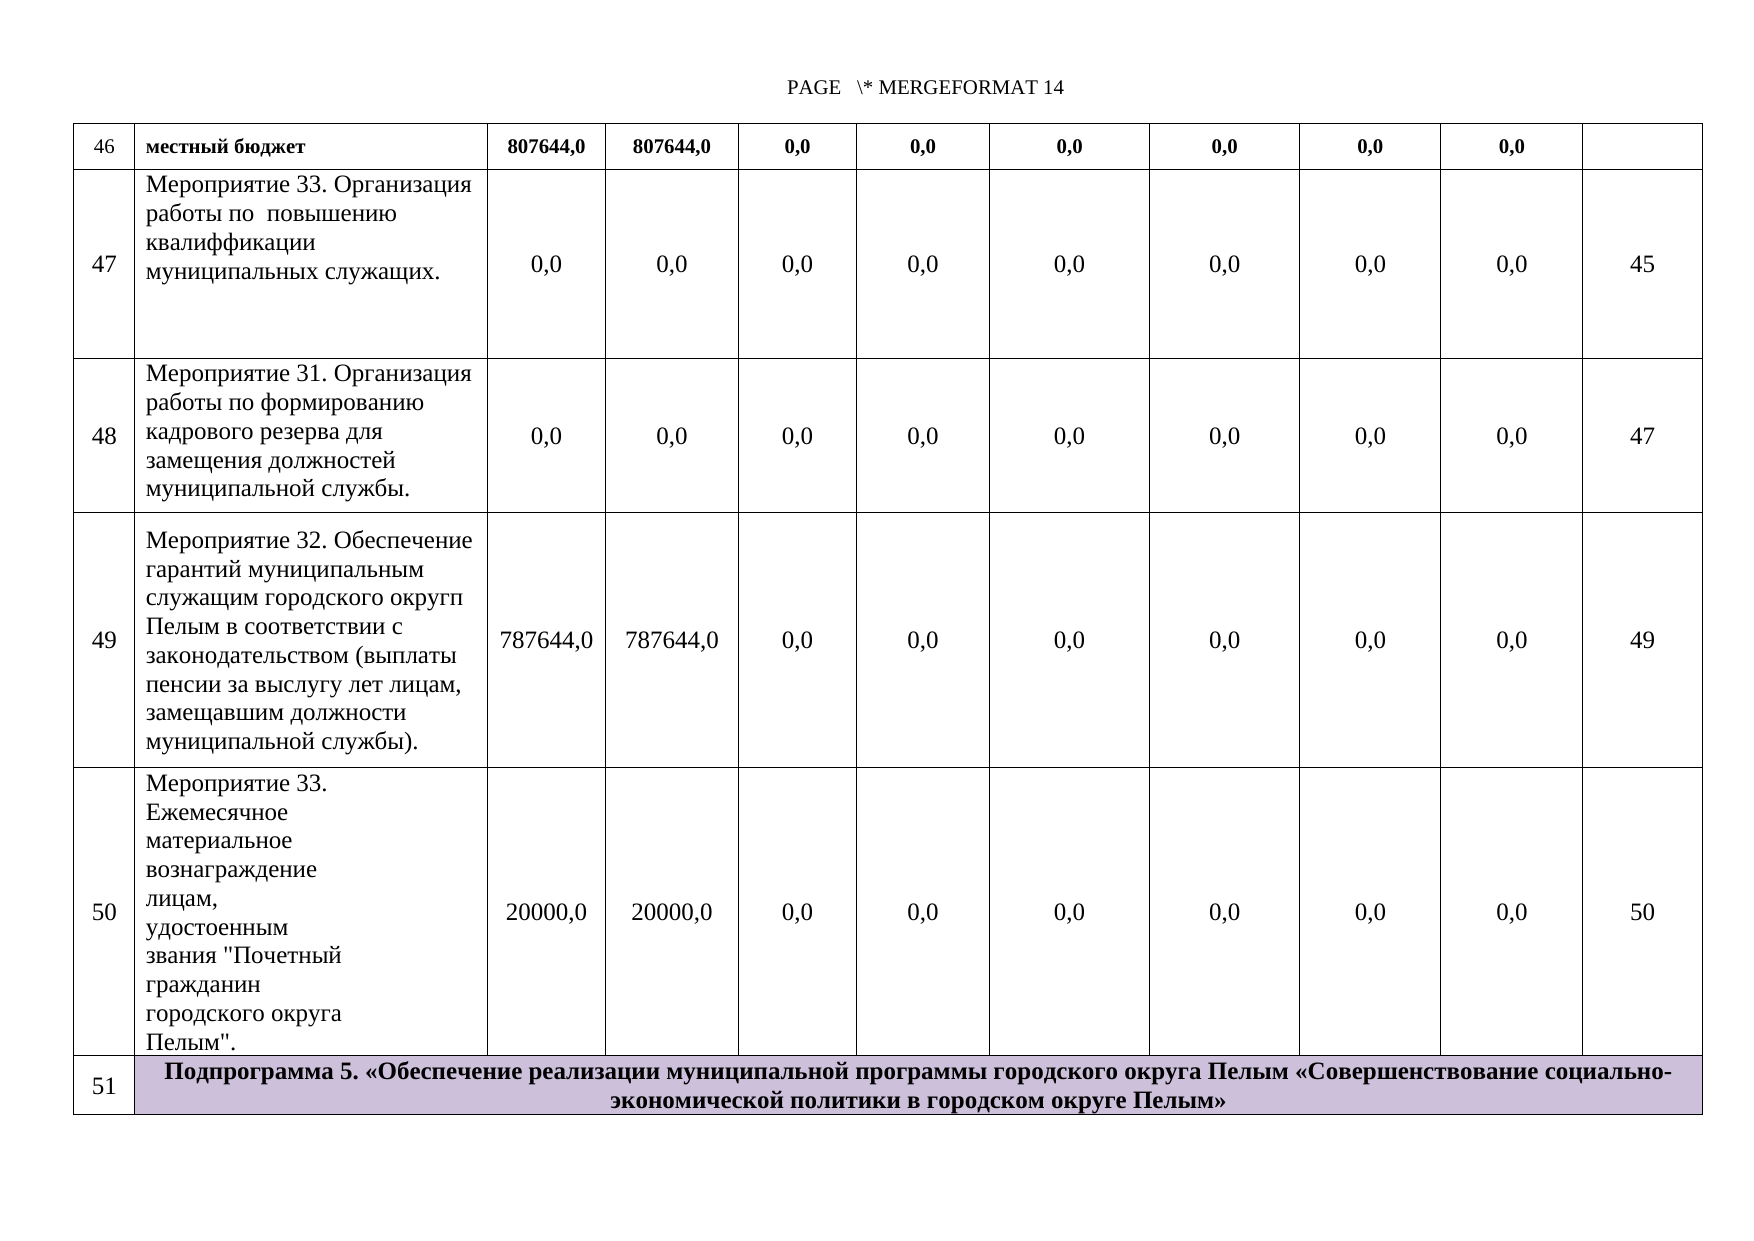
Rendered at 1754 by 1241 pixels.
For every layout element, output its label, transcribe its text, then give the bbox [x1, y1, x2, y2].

table_cell 0,0 [857, 359, 989, 512]
table_cell [1583, 124, 1702, 168]
table_cell Подпрограмма 5. «Обеспечение реализации муниципальной программы городского округа Пелым «Совершенствование социально-экономической политики в городском округе Пелым» [135, 1056, 1702, 1114]
table_cell 50 [1583, 768, 1702, 1055]
table_cell 0,0 [739, 768, 856, 1055]
table_cell Мероприятие 33. Организация работы по повышению квалиффикации муниципальных служащих. [135, 170, 487, 357]
table_cell 0,0 [606, 170, 738, 357]
table_cell 51 [74, 1056, 134, 1114]
table_cell 0,0 [990, 359, 1149, 512]
table_cell Мероприятие 31. Организация работы по формированию кадрового резерва для замещения должностей муниципальной службы. [135, 359, 487, 512]
table_cell 0,0 [1300, 170, 1440, 357]
table_cell 0,0 [1441, 124, 1582, 168]
table_cell 48 [74, 359, 134, 512]
table_cell 0,0 [990, 124, 1149, 168]
table_cell 807644,0 [488, 124, 605, 168]
table_cell 0,0 [1441, 170, 1582, 357]
table_cell 0,0 [1441, 359, 1582, 512]
table_cell 0,0 [739, 170, 856, 357]
table_cell Мероприятие 33. Ежемесячное материальное вознаграждение лицам, удостоенным звания "Почетный гражданин городского округа Пелым". [135, 768, 487, 1055]
table_cell 0,0 [857, 124, 989, 168]
table_cell 0,0 [1150, 768, 1299, 1055]
table_cell 0,0 [990, 768, 1149, 1055]
table_cell 787644,0 [488, 513, 605, 767]
table_cell 49 [1583, 513, 1702, 767]
table_cell 0,0 [739, 359, 856, 512]
table_cell 0,0 [857, 170, 989, 357]
table_cell 0,0 [1300, 124, 1440, 168]
table_cell 0,0 [488, 359, 605, 512]
table_cell 0,0 [1300, 359, 1440, 512]
table_cell 0,0 [1150, 170, 1299, 357]
table_cell 0,0 [739, 124, 856, 168]
table_cell 20000,0 [488, 768, 605, 1055]
table_cell 0,0 [990, 170, 1149, 357]
table_cell 0,0 [488, 170, 605, 357]
table_cell 0,0 [1300, 513, 1440, 767]
table_cell 0,0 [1150, 359, 1299, 512]
table_cell 47 [1583, 359, 1702, 512]
table_cell 46 [74, 124, 134, 168]
table_cell 0,0 [990, 513, 1149, 767]
table_cell 0,0 [1300, 768, 1440, 1055]
table_cell 45 [1583, 170, 1702, 357]
table_cell 807644,0 [606, 124, 738, 168]
table_cell 787644,0 [606, 513, 738, 767]
table_cell Мероприятие 32. Обеспечение гарантий муниципальным служащим городского округп Пелым в соответствии с законодательством (выплаты пенсии за выслугу лет лицам, замещавшим должности муниципальной службы). [135, 513, 487, 767]
table_cell 0,0 [1150, 124, 1299, 168]
table_cell 0,0 [1150, 513, 1299, 767]
table_cell 50 [74, 768, 134, 1055]
table_cell 0,0 [606, 359, 738, 512]
table_cell 47 [74, 170, 134, 357]
table_cell 0,0 [1441, 513, 1582, 767]
table_cell 0,0 [857, 513, 989, 767]
table_cell 0,0 [739, 513, 856, 767]
table_cell 0,0 [857, 768, 989, 1055]
table_cell местный бюджет [135, 124, 487, 168]
table_cell 0,0 [1441, 768, 1582, 1055]
table_cell 49 [74, 513, 134, 767]
table_cell 20000,0 [606, 768, 738, 1055]
